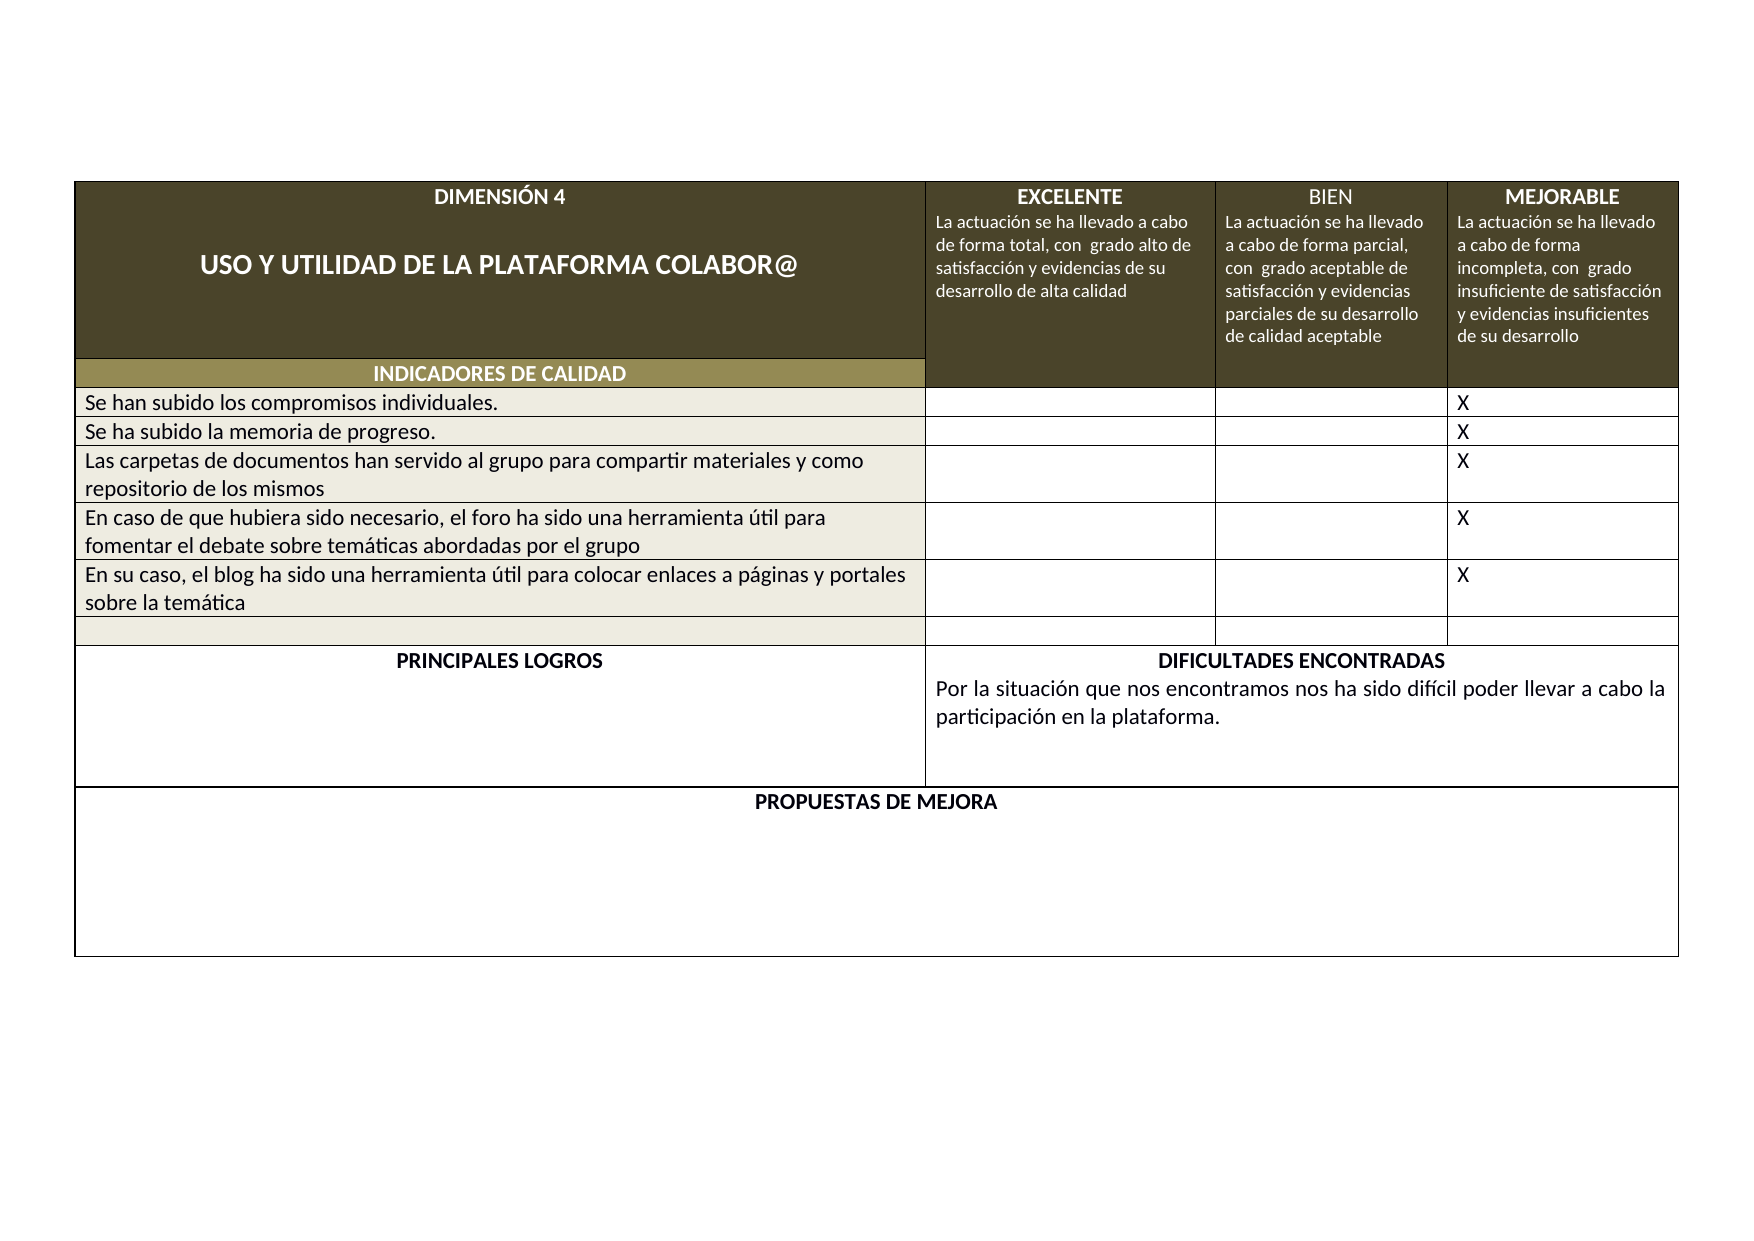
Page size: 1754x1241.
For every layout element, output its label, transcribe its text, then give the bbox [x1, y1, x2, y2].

table_header BIEN La actuación se ha llevado a cabo de forma parcial, con grado aceptable de satisfacción y evidencias parciales de su desarrollo de calidad aceptable [1216, 182, 1447, 387]
table_cell [926, 417, 1215, 445]
table_header MEJORABLE La actuación se ha llevado a cabo de forma incompleta, con grado insuficiente de satisfacción y evidencias insuficientes de su desarrollo [1448, 182, 1678, 387]
table_cell [926, 617, 1215, 645]
table_cell X [1448, 503, 1678, 559]
table_cell Se ha subido la memoria de progreso. [76, 417, 925, 445]
table_cell X [1448, 417, 1678, 445]
table_cell X [1448, 560, 1678, 616]
table_cell [926, 560, 1215, 616]
table_cell [1216, 617, 1447, 645]
table_cell INDICADORES DE CALIDAD [76, 359, 925, 387]
table_cell [1216, 417, 1447, 445]
table_cell [1216, 560, 1447, 616]
table_header DIMENSIÓN 4 USO Y UTILIDAD DE LA PLATAFORMA COLABOR@ [76, 182, 925, 358]
table_cell Las carpetas de documentos han servido al grupo para compartir materiales y como repositorio de los mismos [76, 446, 925, 502]
table_cell X [1448, 446, 1678, 502]
table_cell PROPUESTAS DE MEJORA [76, 788, 1678, 956]
table_cell [926, 503, 1215, 559]
table_cell [76, 617, 925, 645]
table_cell X [1448, 388, 1678, 416]
table_cell Se han subido los compromisos individuales. [76, 388, 925, 416]
table_cell DIFICULTADES ENCONTRADAS Por la situación que nos encontramos nos ha sido difícil poder llevar a cabo la participación en la plataforma. [926, 646, 1678, 786]
table_header EXCELENTE La actuación se ha llevado a cabo de forma total, con grado alto de satisfacción y evidencias de su desarrollo de alta calidad [926, 182, 1215, 387]
table_cell [926, 388, 1215, 416]
table_cell En su caso, el blog ha sido una herramienta útil para colocar enlaces a páginas y portales sobre la temática [76, 560, 925, 616]
table_cell [1216, 503, 1447, 559]
table_cell En caso de que hubiera sido necesario, el foro ha sido una herramienta útil para fomentar el debate sobre temáticas abordadas por el grupo [76, 503, 925, 559]
table_cell [1216, 388, 1447, 416]
table_cell PRINCIPALES LOGROS [76, 646, 925, 786]
table_cell [926, 446, 1215, 502]
table_cell [1448, 617, 1678, 645]
table_cell [1216, 446, 1447, 502]
